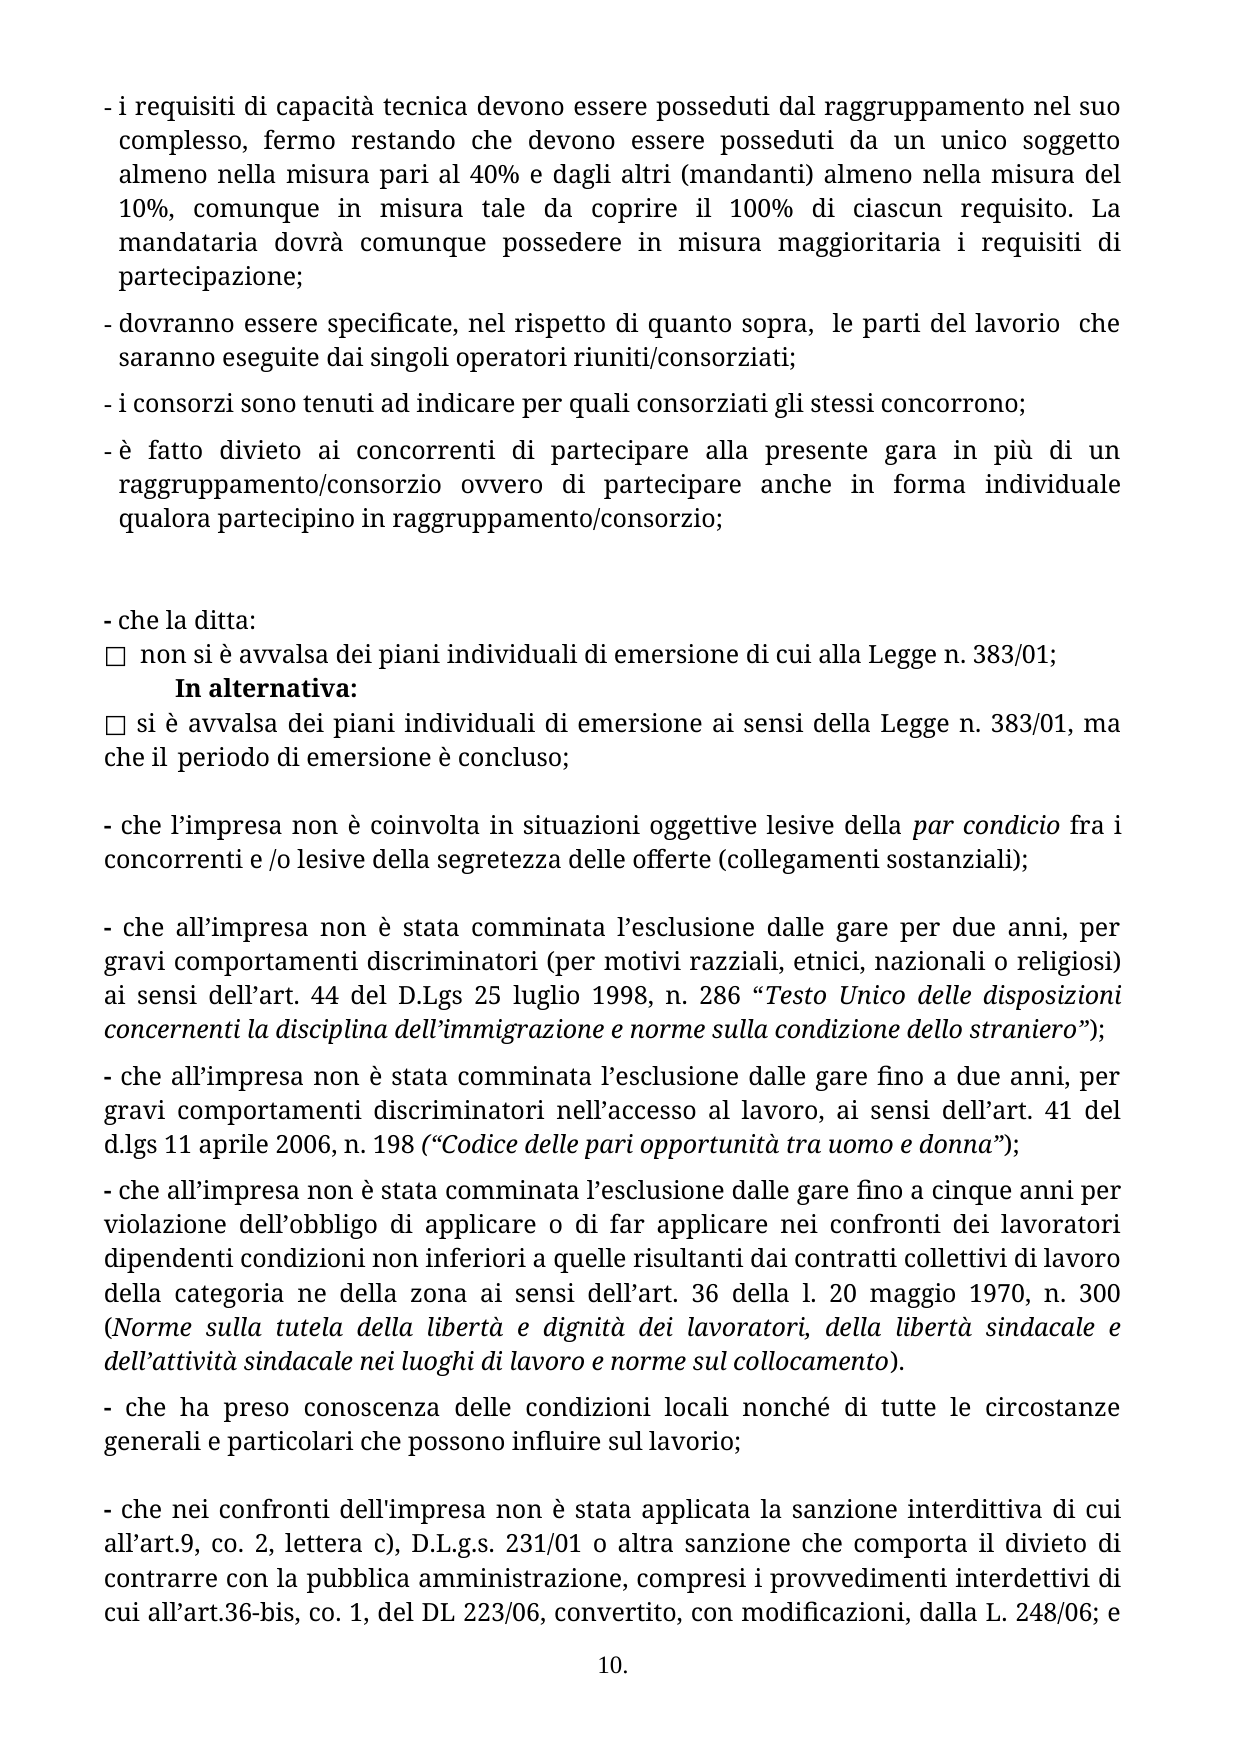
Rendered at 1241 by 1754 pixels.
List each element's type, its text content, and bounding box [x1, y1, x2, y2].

list i consorzi sono tenuti ad indicare per quali consorziati gli stessi concorrono; [103, 386, 1122, 420]
text In alternativa: [103, 671, 1122, 705]
text - che all’impresa non è stata comminata l’esclusione dalle gare fino a cinque anni per violazione dell’obbligo di applicare o di far applicare nei confronti dei lavoratori dipendenti condizioni non inferiori a quelle risultanti dai contratti collettivi di lavoro della categoria ne della zona ai sensi dell’art. 36 della l. 20 maggio 1970, n. 300 (Norme sulla tutela della libertà e dignità dei lavoratori, della libertà sindacale e dell’attività sindacale nei luoghi di lavoro e norme sul collocamento). [103, 1173, 1122, 1377]
text - che all’impresa non è stata comminata l’esclusione dalle gare fino a due anni, per gravi comportamenti discriminatori nell’accesso al lavoro, ai sensi dell’art. 41 del d.lgs 11 aprile 2006, n. 198 (“Codice delle pari opportunità tra uomo e donna”); [103, 1058, 1122, 1161]
text □ si è avvalsa dei piani individuali di emersione ai sensi della Legge n. 383/01, ma che il periodo di emersione è concluso; [103, 705, 1122, 773]
text - che l’impresa non è coinvolta in situazioni oggettive lesive della par condicio fra i concorrenti e /o lesive della segretezza delle offerte (collegamenti sostanziali); [103, 807, 1122, 876]
list dovranno essere specificate, nel rispetto di quanto sopra, le parti del lavorio che saranno eseguite dai singoli operatori riuniti/consorziati; [103, 306, 1122, 374]
list i requisiti di capacità tecnica devono essere posseduti dal raggruppamento nel suo complesso, fermo restando che devono essere posseduti da un unico soggetto almeno nella misura pari al 40% e dagli altri (mandanti) almeno nella misura del 10%, comunque in misura tale da coprire il 100% di ciascun requisito. La mandataria dovrà comunque possedere in misura maggioritaria i requisiti di partecipazione; [103, 89, 1122, 293]
list è fatto divieto ai concorrenti di partecipare alla presente gara in più di un raggruppamento/consorzio ovvero di partecipare anche in forma individuale qualora partecipino in raggruppamento/consorzio; [103, 433, 1122, 535]
text - che all’impresa non è stata comminata l’esclusione dalle gare per due anni, per gravi comportamenti discriminatori (per motivi razziali, etnici, nazionali o religiosi) ai sensi dell’art. 44 del D.Lgs 25 luglio 1998, n. 286 “Testo Unico delle disposizioni concernenti la disciplina dell’immigrazione e norme sulla condizione dello straniero”); [103, 909, 1122, 1046]
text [103, 1492, 1122, 1628]
text □ non si è avvalsa dei piani individuali di emersione di cui alla Legge n. 383/01; [103, 637, 1122, 671]
list - che ha preso conoscenza delle condizioni locali nonché di tutte le circostanze generali e particolari che possono influire sul lavorio; [103, 1390, 1122, 1458]
text - che la ditta: [103, 603, 1122, 637]
